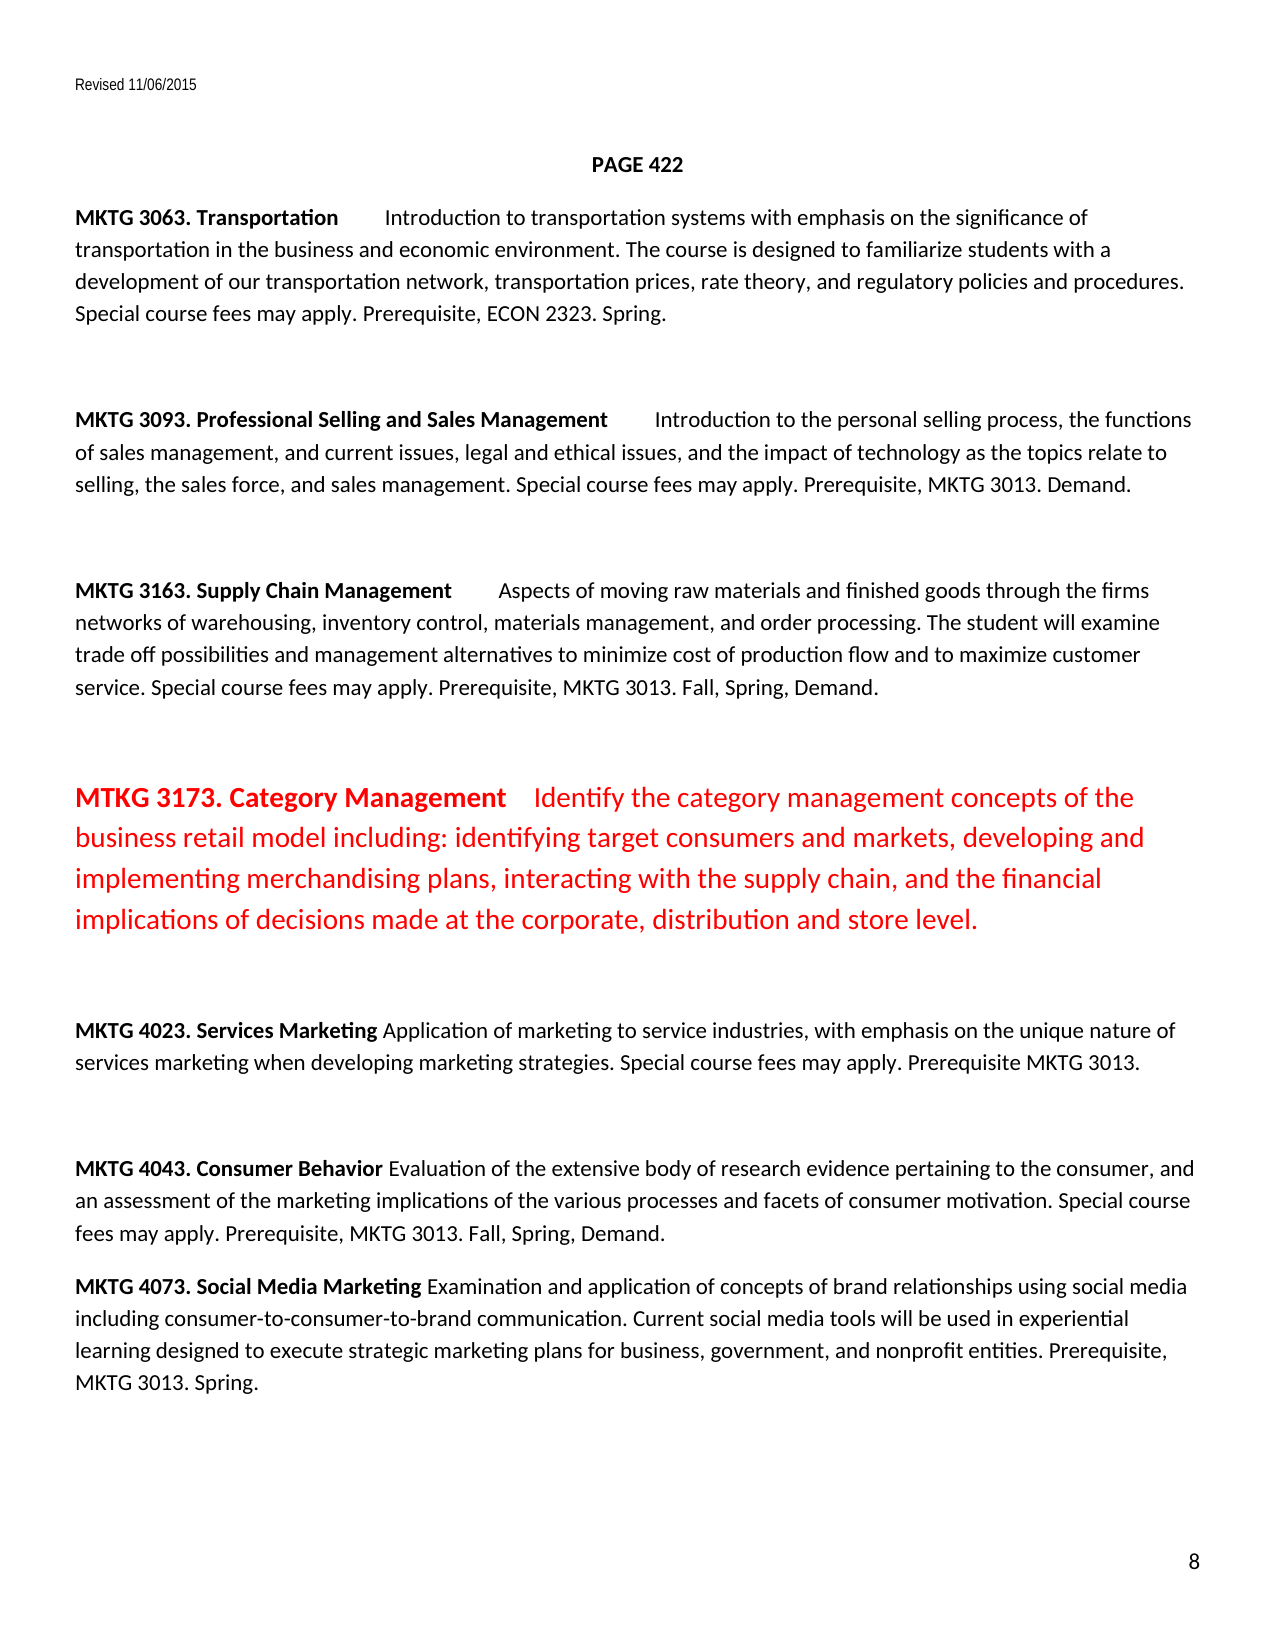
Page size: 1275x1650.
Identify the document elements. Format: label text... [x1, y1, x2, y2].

text MKTG 4043. Consumer Behavior Evaluation of the extensive body of research evidence pertaining to the consumer, and an assessment of the marketing implications of the various processes and facets of consumer motivation. Special course fees may apply. Prerequisite, MKTG 3013. Fall, Spring, Demand. [75, 1154, 1200, 1247]
text PAGE 422 [75, 150, 1200, 178]
text MKTG 4023. Services Marketing Application of marketing to service industries, with emphasis on the unique nature of services marketing when developing marketing strategies. Special course fees may apply. Prerequisite MKTG 3013. [75, 1016, 1200, 1076]
text MKTG 3093. Professional Selling and Sales Management Introduction to the personal selling process, the functions of sales management, and current issues, legal and ethical issues, and the impact of technology as the topics relate to selling, the sales force, and sales management. Special course fees may apply. Prerequisite, MKTG 3013. Demand. [75, 406, 1200, 498]
text MKTG 4073. Social Media Marketing Examination and application of concepts of brand relationships using social media including consumer-to-consumer-to-brand communication. Current social media tools will be used in experiential learning designed to execute strategic marketing plans for business, government, and nonprofit entities. Prerequisite, MKTG 3013. Spring. [75, 1272, 1200, 1396]
text MKTG 3063. Transportation Introduction to transportation systems with emphasis on the significance of transportation in the business and economic environment. The course is designed to familiarize students with a development of our transportation network, transportation prices, rate theory, and regulatory policies and procedures. Special course fees may apply. Prerequisite, ECON 2323. Spring. [75, 203, 1200, 328]
text MKTG 3163. Supply Chain Management Aspects of moving raw materials and finished goods through the firms networks of warehousing, inventory control, materials management, and order processing. The student will examine trade off possibilities and management alternatives to minimize cost of production flow and to maximize customer service. Special course fees may apply. Prerequisite, MKTG 3013. Fall, Spring, Demand. [75, 576, 1200, 701]
text MTKG 3173. Category Management Identify the category management concepts of the business retail model including: identifying target consumers and markets, developing and implementing merchandising plans, interacting with the supply chain, and the financial implications of decisions made at the corporate, distribution and store level. [75, 779, 1200, 937]
